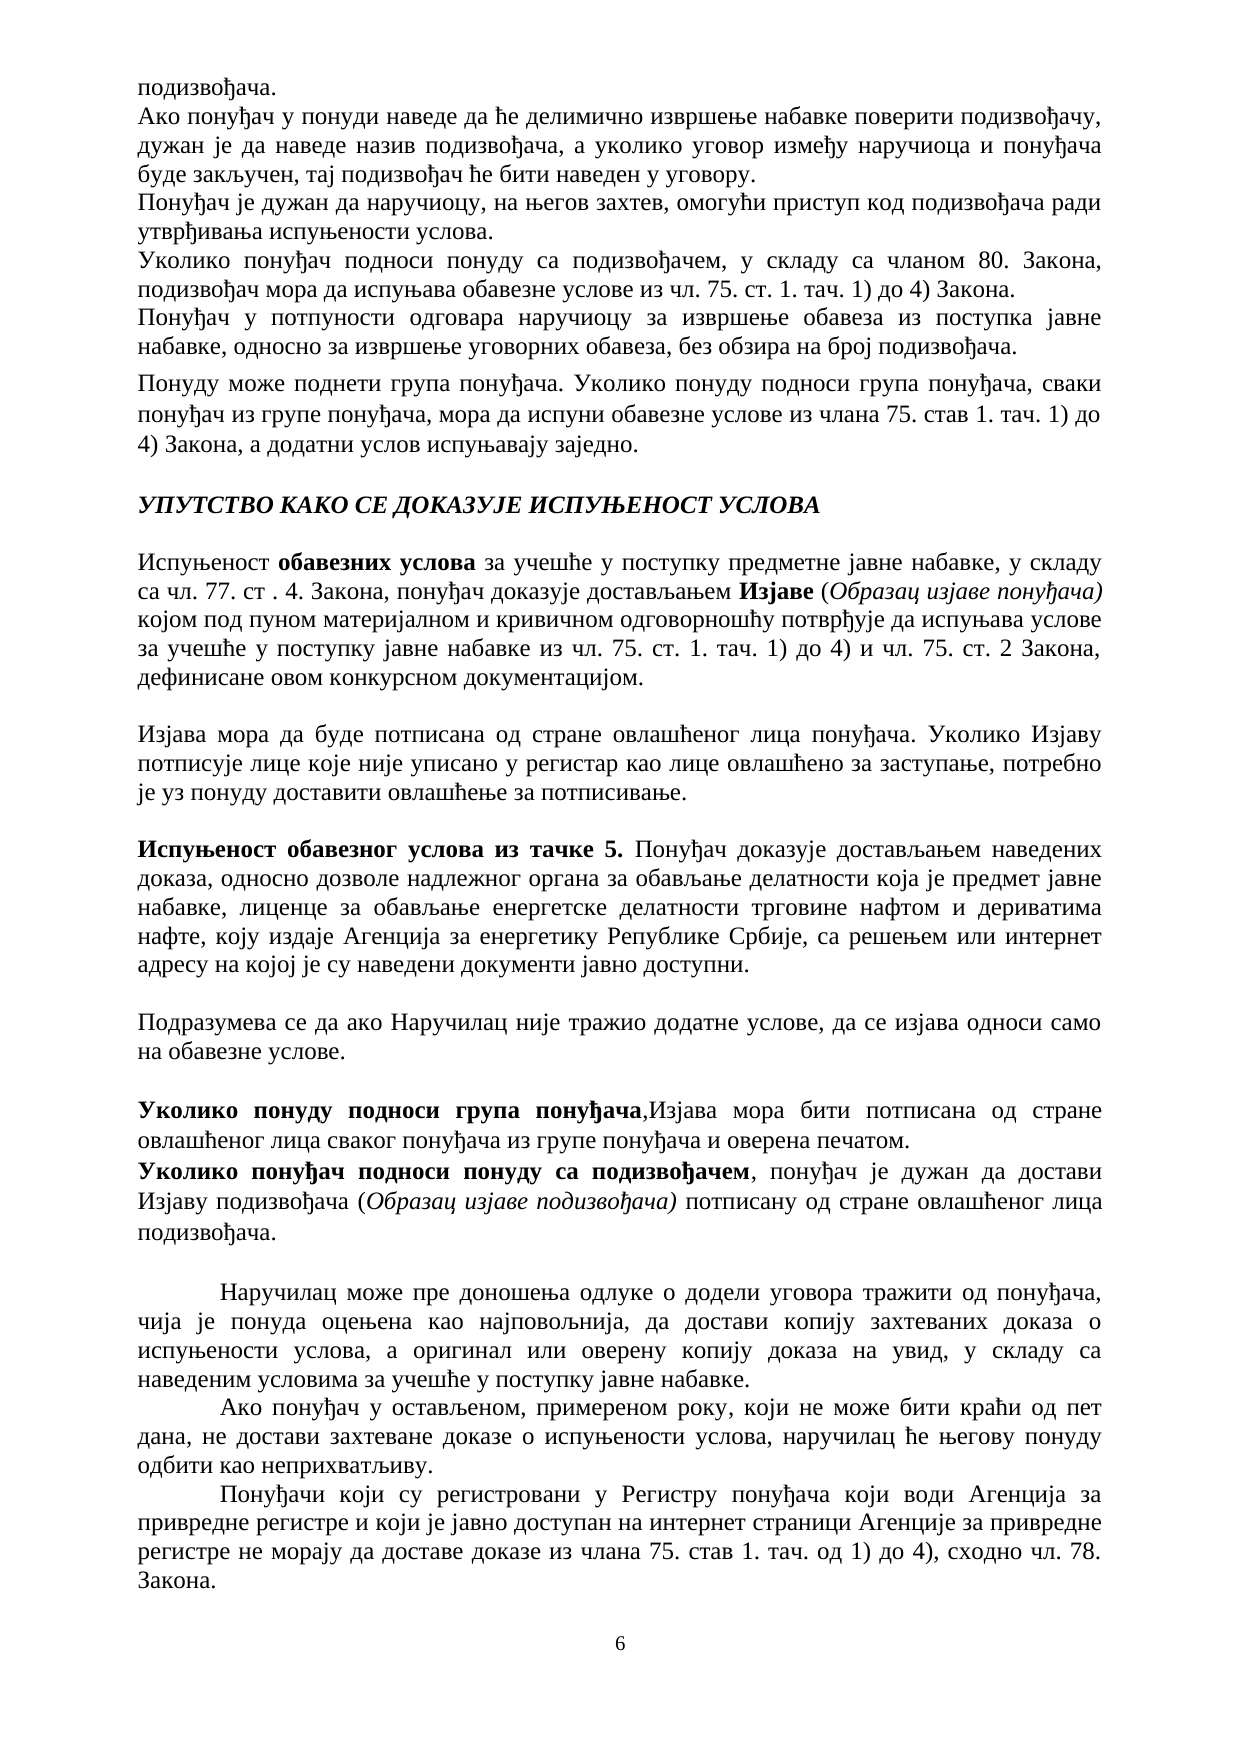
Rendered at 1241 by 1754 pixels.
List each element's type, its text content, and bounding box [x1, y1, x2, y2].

text Изјава мора да буде потписана од стране овлашћеног лица понуђача. Уколико Изјаву потписује лице које није уписано у регистар као лице овлашћено за заступање, потребно је уз понуду доставити овлашћење за потписивање. [137, 719, 1103, 806]
text Понуђачи који су регистровани у Регистру понуђача који води Агенција за привредне регистре и који је јавно доступан на интернет страници Агенције за привредне регистре не морају да доставе доказе из члана 75. став 1. тач. од 1) до 4), сходно чл. 78. Закона. [137, 1479, 1103, 1594]
text Уколико понуду подноси група понуђача,Изјава мора бити потписана од стране овлашћеног лица сваког понуђача из групе понуђача и оверена печатом. [137, 1095, 1103, 1154]
text Ако понуђач у понуди наведе да ће делимично извршење набавке поверити подизвођачу, дужан је да наведе назив подизвођача, а уколико уговор између наручиоца и понуђача буде закључен, тај подизвођач ће бити наведен у уговору. [137, 101, 1103, 187]
text Понуђач у потпуности одговара наручиоцу за извршење обавеза из поступка јавне набавке, односно за извршење уговорних обавеза, без обзира на број подизвођача. [137, 302, 1103, 360]
text Понуду може поднети група понуђача. Уколико понуду подноси група понуђача, сваки понуђач из групе понуђача, мора да испуни обавезне услове из члана 75. став 1. тач. 1) до 4) Закона, а додатни услов испуњавају заједно. [137, 368, 1103, 458]
text Понуђач је дужан да наручиоцу, на његов захтев, омогући приступ код подизвођача ради утврђивања испуњености услова. [137, 187, 1103, 245]
text Подразумева се да ако Наручилац није тражио додатне услове, да се изјава односи само на обавезне услове. [137, 1007, 1103, 1064]
text Уколико понуђач подноси понуду са подизвођачем, понуђач је дужан да достави Изјаву подизвођача (Образац изјаве подизвођача) потписану од стране овлашћеног лица подизвођача. [137, 1156, 1103, 1245]
text Уколико понуђач подноси понуду са подизвођачем, у складу са чланом 80. Закона, подизвођач мора да испуњава обавезне услове из чл. 75. ст. 1. тач. 1) до 4) Закона. [137, 245, 1103, 302]
text Наручилац може пре доношења одлуке о додели уговора тражити од понуђача, чија је понуда оцењена као најповољнија, да достави копију захтеваних доказа о испуњености услова, а оригинал или оверену копију доказа на увид, у складу са наведеним условима за учешће у поступку јавне набавке. [137, 1277, 1103, 1392]
text Ако понуђач у остављеном, примереном року, који не може бити краћи од пет дана, не достави захтеване доказе о испуњености услова, наручилац ће његову понуду одбити као неприхватљиву. [137, 1392, 1103, 1479]
text Испуњеност обавезног услова из тачке 5. Понуђач доказује достављањем наведених доказа, односно дозволе надлежног органа за обављање делатности која је предмет јавне набавке, лиценце за обављање енергетске делатности трговине нафтом и дериватима нафте, коју издаје Агенција за енергетику Републике Србије, са решењем или интернет адресу на којој је су наведени документи јавно доступни. [137, 834, 1103, 978]
text УПУТСТВО КАКО СЕ ДОКАЗУЈЕ ИСПУЊЕНОСТ УСЛОВА [137, 490, 1103, 519]
text Испуњеност обавезних услова за учешће у поступку предметне јавне набавке, у складу са чл. 77. ст . 4. Закона, понуђач доказује достављањем Изјаве (Образац изјаве понуђача) којом под пуном материјалном и кривичном одговорношћу потврђује да испуњава услове за учешће у поступку јавне набавке из чл. 75. ст. 1. тач. 1) до 4) и чл. 75. ст. 2 Закона, дефинисане овом конкурсном документацијом. [137, 547, 1103, 691]
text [137, 72, 1103, 101]
